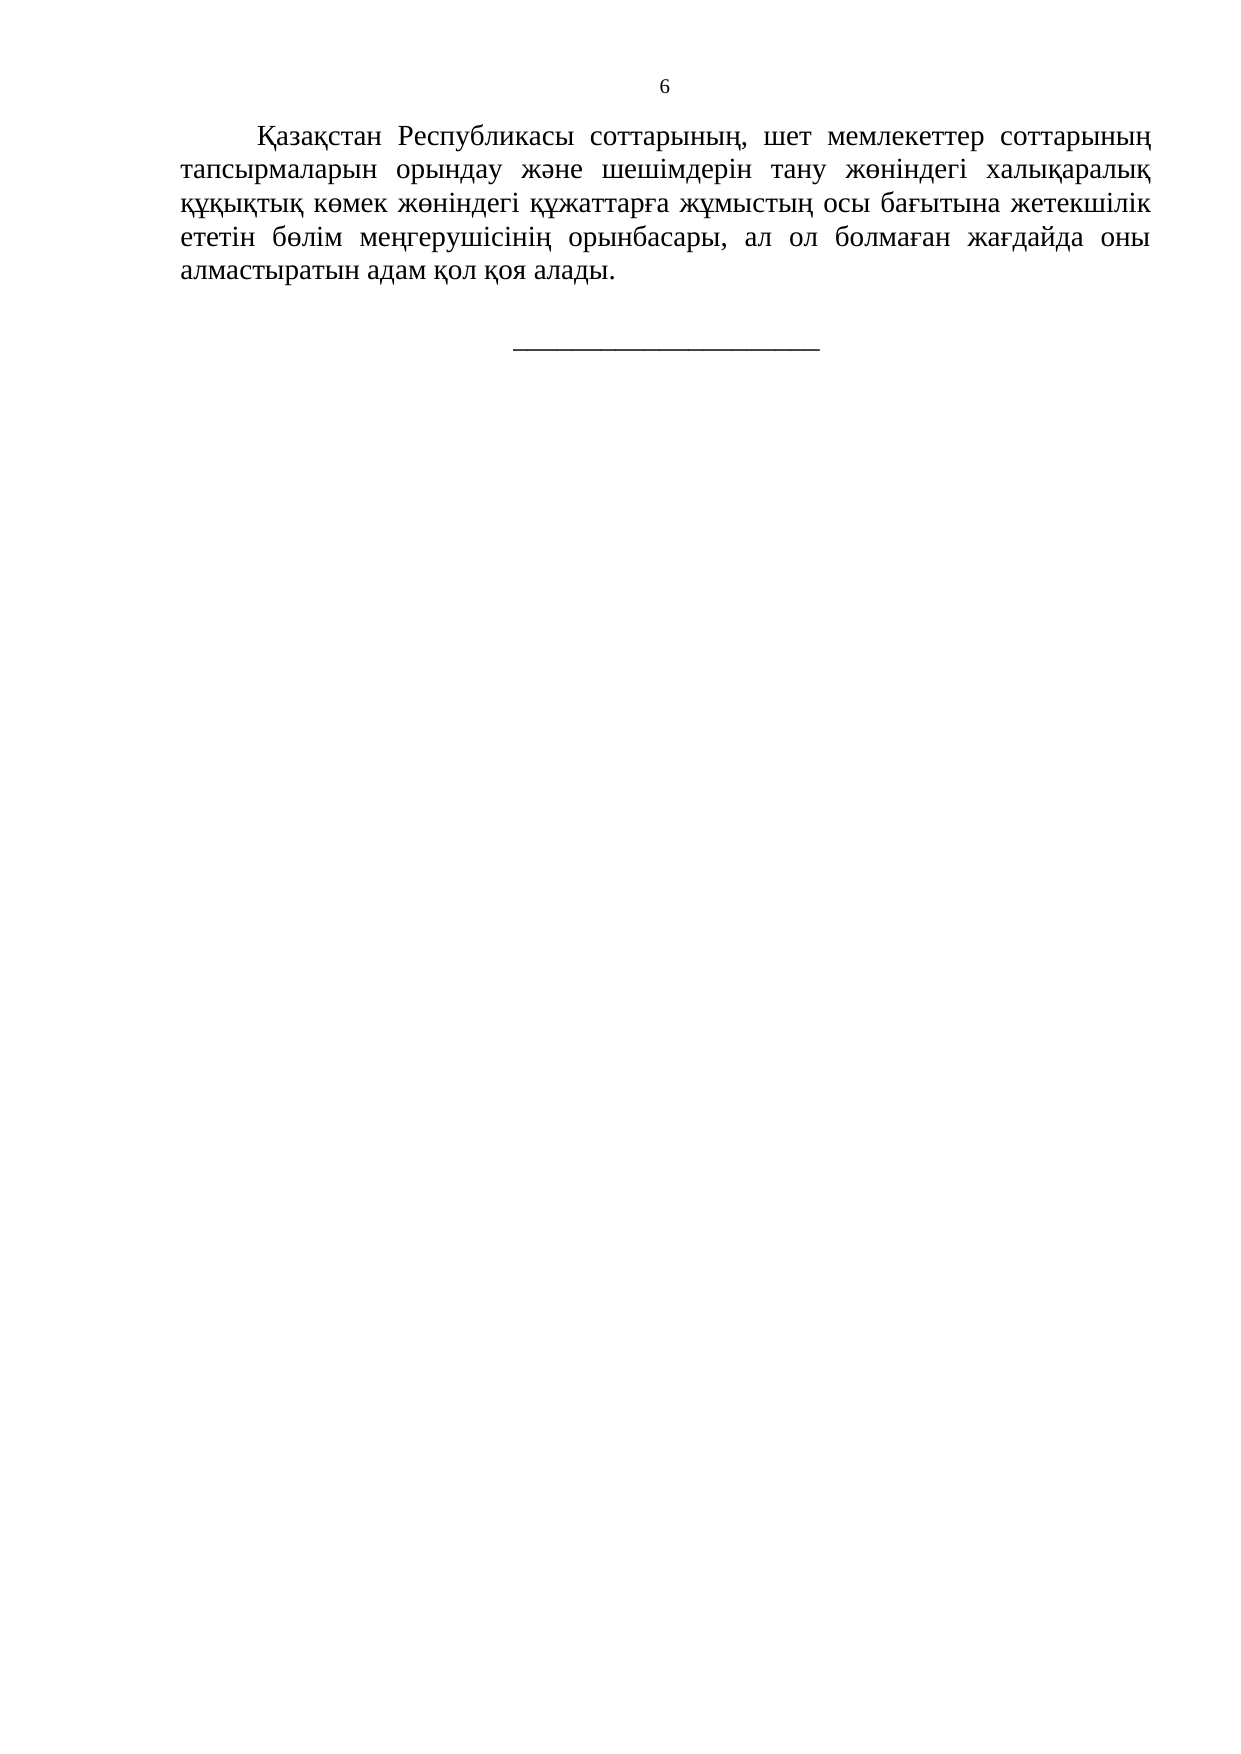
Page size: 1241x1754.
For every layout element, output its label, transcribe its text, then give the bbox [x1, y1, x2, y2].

text Қазақстан Республикасы соттарының, шет мемлекеттер соттарының тапсырмаларын орындау және шешімдерін тану жөніндегі халықаралық құқықтық көмек жөніндегі құжаттарға жұмыстың осы бағытына жетекшілік ететін бөлім меңгерушісінің орынбасары, ал ол болмаған жағдайда оны алмастыратын адам қол қоя алады. [180, 118, 1152, 286]
text _____________________ [177, 320, 1155, 353]
